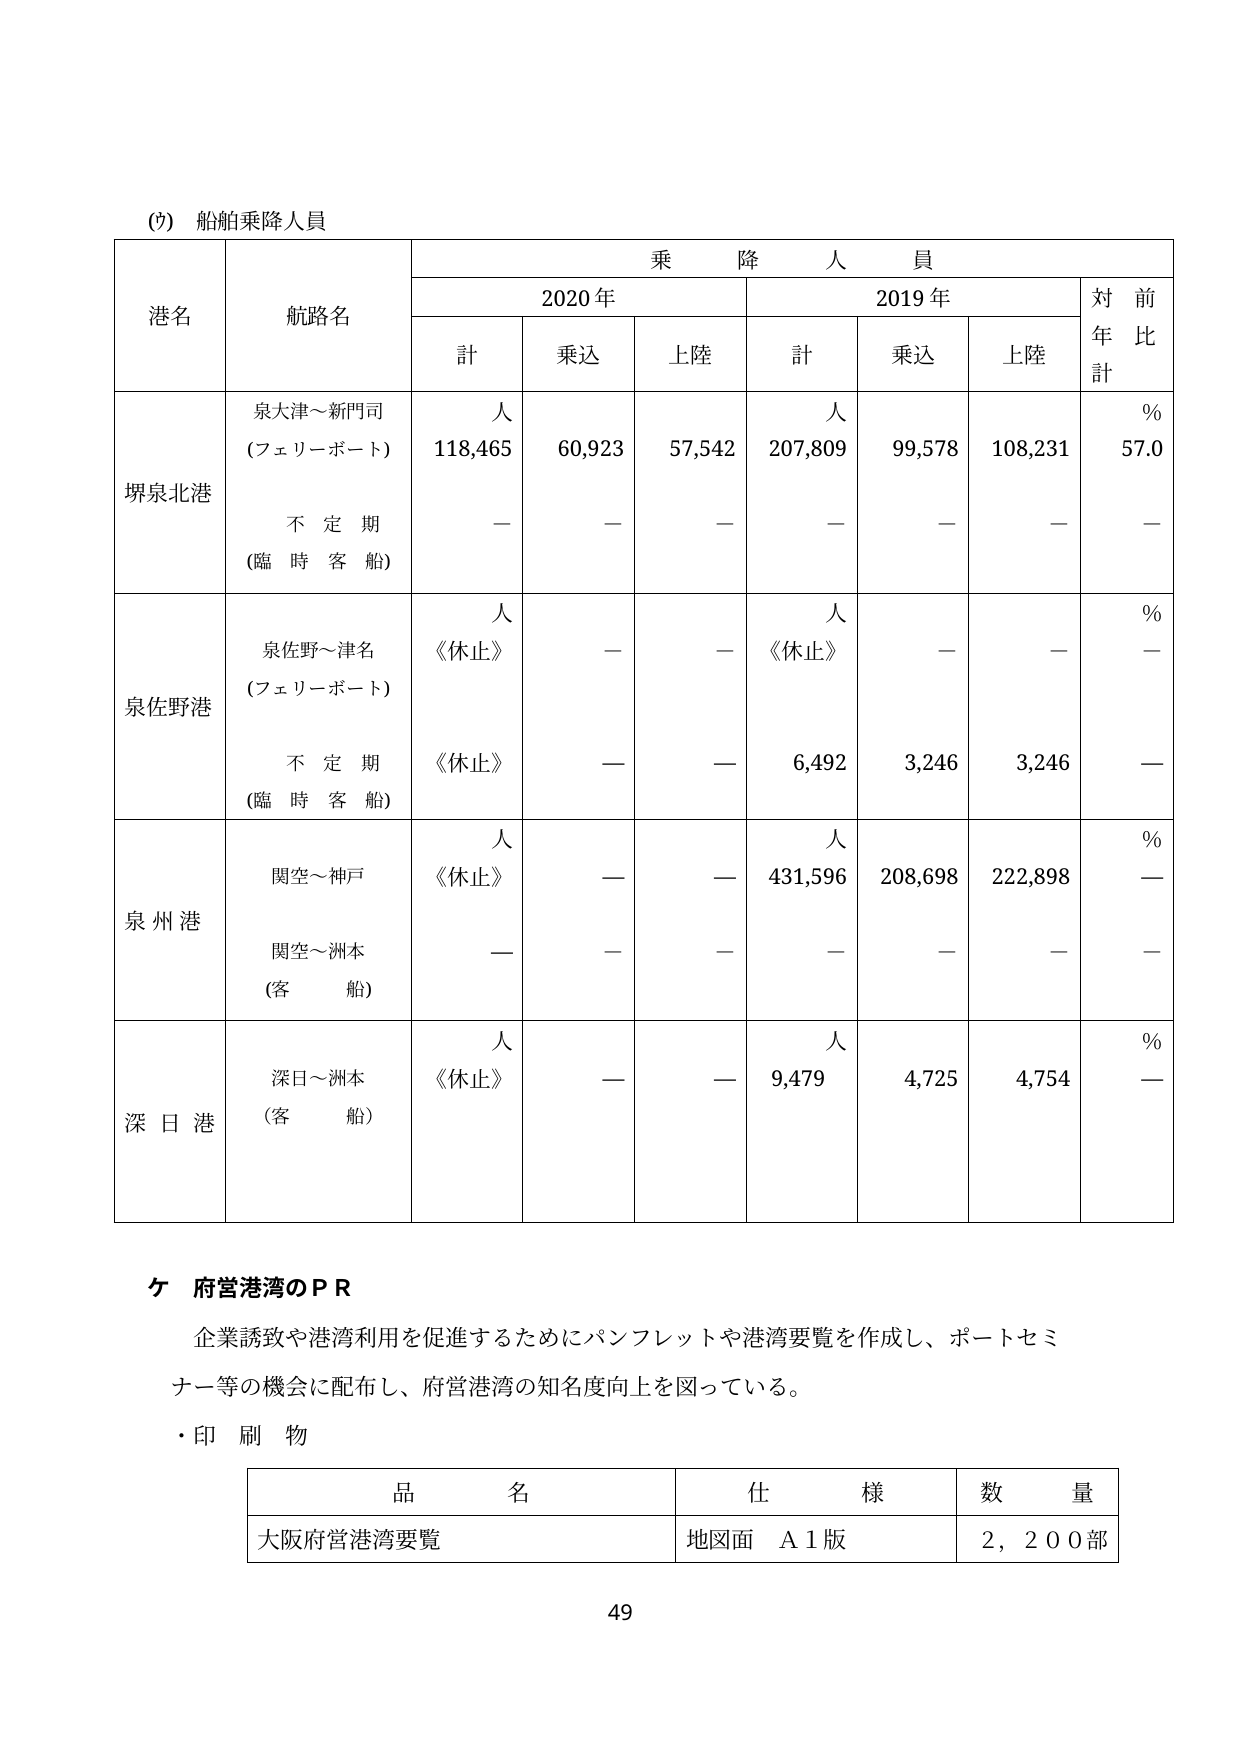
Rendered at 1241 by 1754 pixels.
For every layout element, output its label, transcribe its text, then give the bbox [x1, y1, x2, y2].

table_cell 4,725 [858, 1021, 968, 1222]
table_cell 人 431,596 － [747, 820, 857, 1020]
table_cell 人 9,479 [747, 1021, 857, 1222]
table_cell 深日～洲本 （客 船） [226, 1021, 411, 1222]
table_cell － 3,246 [858, 594, 968, 818]
table_cell 泉佐野港 [115, 594, 225, 818]
table_cell ％ — － [1081, 820, 1173, 1020]
table_cell — － [635, 820, 746, 1020]
table_header 品 名 [248, 1469, 675, 1515]
table_cell － — [635, 594, 746, 818]
table_cell 堺泉北港 [115, 392, 225, 592]
table_header 港名 [115, 240, 225, 391]
table_header 数 量 [957, 1469, 1118, 1515]
table_cell 計 [412, 317, 522, 391]
table_cell 乗込 [523, 317, 634, 391]
table_cell 108,231 － [969, 392, 1080, 592]
table_cell － — [523, 594, 634, 818]
table_cell ％ — [1081, 1021, 1173, 1222]
table_cell 人 《休止》 — [412, 820, 522, 1020]
table_cell 関空～神戸 関空～洲本 (客 船) [226, 820, 411, 1020]
table_cell 大阪府営港湾要覧 [248, 1516, 675, 1562]
table_cell 人 《休止》 《休止》 [412, 594, 522, 818]
table_cell 計 [747, 317, 857, 391]
table_cell 泉大津～新門司 (フェリーボート) 不 定 期 (臨 時 客 船) [226, 392, 411, 592]
table_cell 乗込 [858, 317, 968, 391]
table_cell － 3,246 [969, 594, 1080, 818]
table_cell 人 207,809 － [747, 392, 857, 592]
table_cell 地図面 Ａ１版 [676, 1516, 956, 1562]
table_cell 99,578 － [858, 392, 968, 592]
table_cell — [635, 1021, 746, 1222]
table_header 乗 降 人 員 [412, 240, 1173, 277]
table_cell 60,923 － [523, 392, 634, 592]
table_cell ２，２００部 [957, 1516, 1118, 1562]
text 企業誘致や港湾利用を促進するためにパンフレットや港湾要覧を作成し、ポートセミナー等の機会に配布し、府営港湾の知名度向上を図っている。 [148, 1319, 1092, 1402]
table_cell — [523, 1021, 634, 1222]
table_cell 2019年 [747, 278, 1080, 316]
table_cell 人 《休止》 6,492 [747, 594, 857, 818]
table_cell — － [523, 820, 634, 1020]
table_cell 深日港 [115, 1021, 225, 1222]
table_cell 57,542 － [635, 392, 746, 592]
table_cell ％ － — [1081, 594, 1173, 818]
table_cell 人 118,465 － [412, 392, 522, 592]
table_cell 222,898 － [969, 820, 1080, 1020]
table_cell 2020年 [412, 278, 746, 316]
text ケ 府営港湾のＰＲ [148, 1270, 1092, 1303]
text ・印 刷 物 [148, 1418, 1092, 1451]
table_cell 4,754 [969, 1021, 1080, 1222]
table_cell 上陸 [969, 317, 1080, 391]
table_cell 泉 州 港 [115, 820, 225, 1020]
text (ｳ) 船舶乗降人員 [148, 201, 1092, 239]
table_cell 上陸 [635, 317, 746, 391]
table_cell ％ 57.0 － [1081, 392, 1173, 592]
table_cell 人 《休止》 [412, 1021, 522, 1222]
table_cell 泉佐野～津名 (フェリーボート) 不 定 期 (臨 時 客 船) [226, 594, 411, 818]
table_header 航路名 [226, 240, 411, 391]
table_cell 対 前 年 比 計 [1081, 278, 1173, 391]
table_cell 208,698 － [858, 820, 968, 1020]
table_header 仕 様 [676, 1469, 956, 1515]
